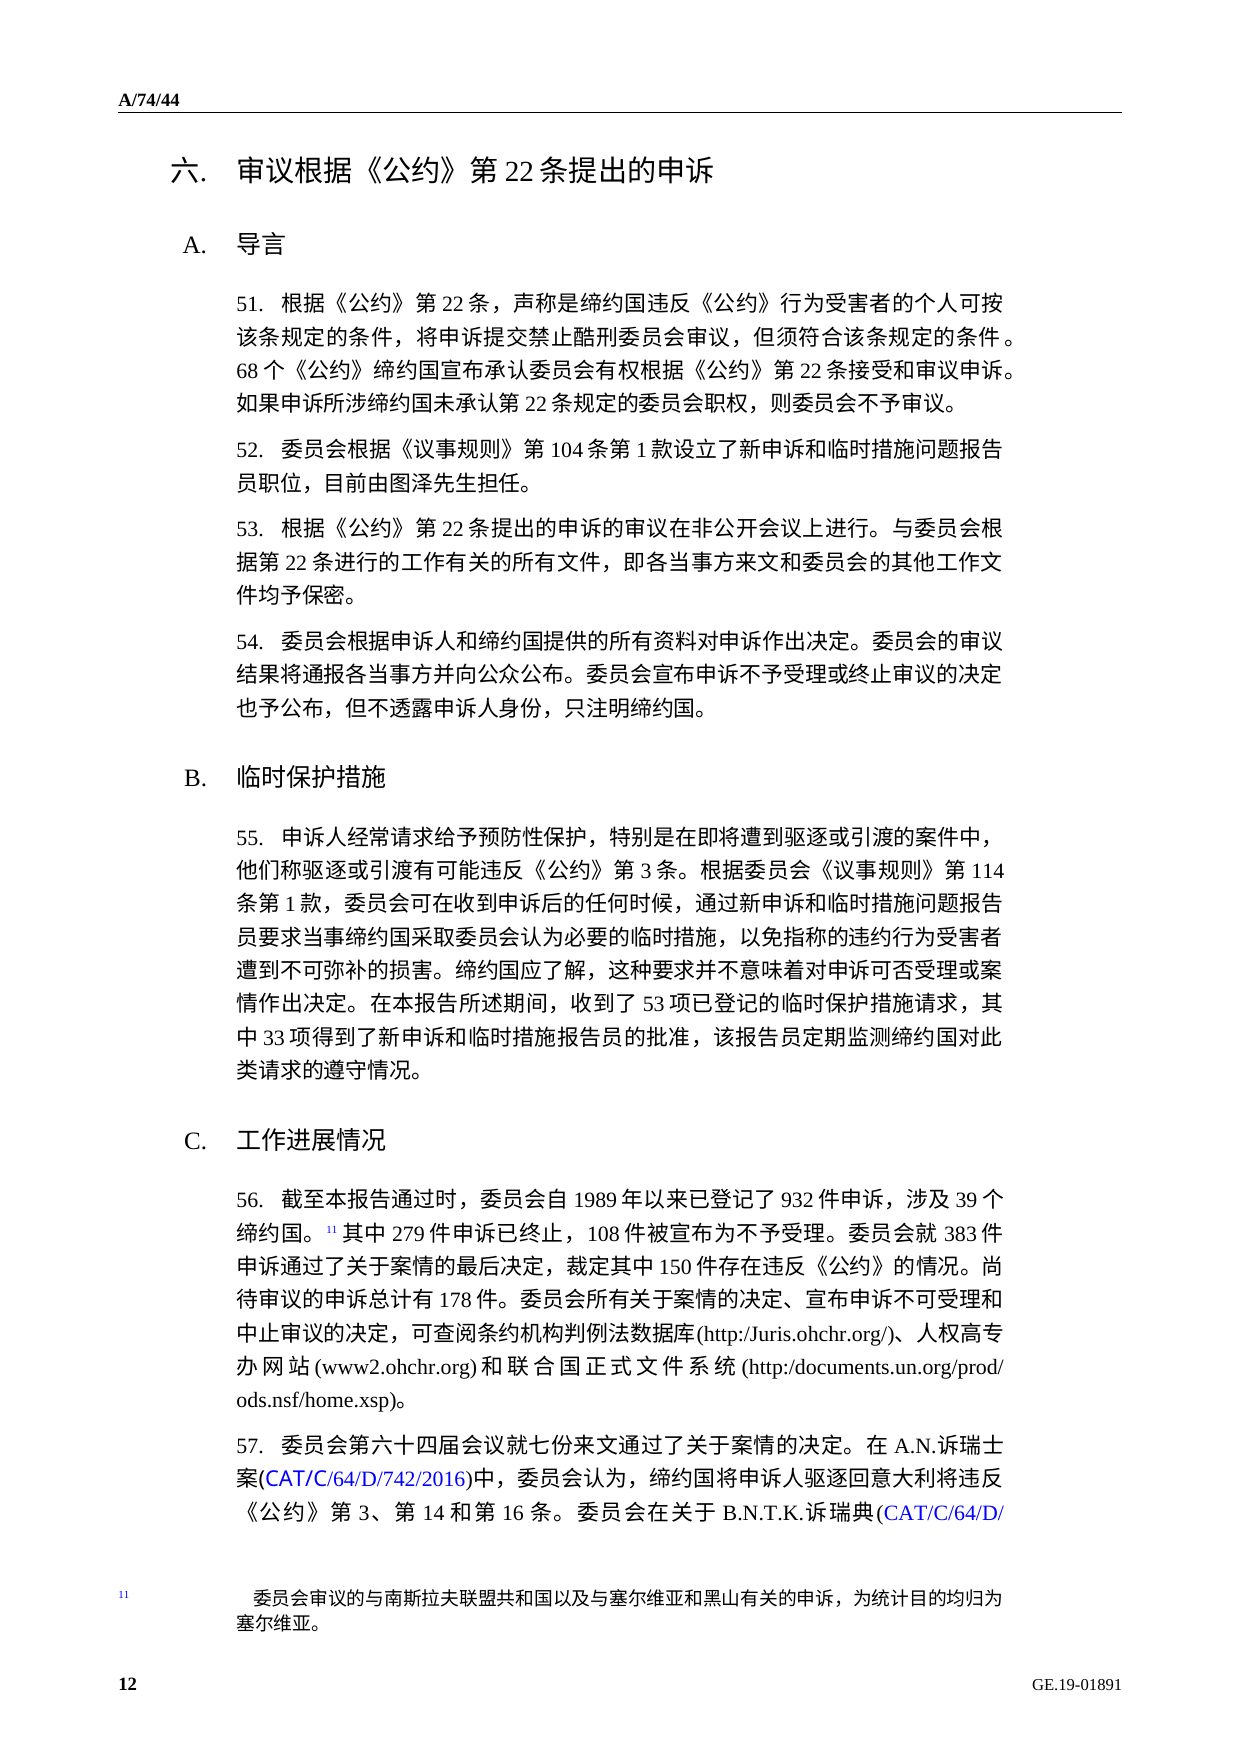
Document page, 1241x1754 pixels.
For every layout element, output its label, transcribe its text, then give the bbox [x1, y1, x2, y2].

text 54. 委员会根据申诉人和缔约国提供的所有资料对申诉作出决定。委员会的审议结果将通报各当事方并向公众公布。委员会宣布申诉不予受理或终止审议的决定也予公布，但不透露申诉人身份，只注明缔约国。 [236, 623, 1004, 723]
text 六. 审议根据《公约》第22条提出的申诉 [118, 148, 1004, 189]
text 56. 截至本报告通过时，委员会自1989年以来已登记了932件申诉，涉及39个缔约国。 其中279件申诉已终止，108件被宣布为不予受理。委员会就383件申诉通过了关于案情的最后决定，裁定其中150件存在违反《公约》的情况。尚待审议的申诉总计有178件。委员会所有关于案情的决定、宣布申诉不可受理和中止审议的决定，可查阅条约机构判例法数据库(http:/Juris.ohchr.org/)、人权高专办网站(www2.ohchr.org)和联合国正式文件系统(http:/documents.un.org/prod/ ods.nsf/home.xsp)。 [236, 1181, 1004, 1414]
text B. 临时保护措施 [118, 760, 1004, 793]
text 51. 根据《公约》第22条，声称是缔约国违反《公约》行为受害者的个人可按该条规定的条件，将申诉提交禁止酷刑委员会审议，但须符合该条规定的条件。68个《公约》缔约国宣布承认委员会有权根据《公约》第22条接受和审议申诉。如果申诉所涉缔约国未承认第22条规定的委员会职权，则委员会不予审议。 [236, 285, 1004, 418]
text C. 工作进展情况 [118, 1123, 1004, 1156]
text 53. 根据《公约》第22条提出的申诉的审议在非公开会议上进行。与委员会根据第22条进行的工作有关的所有文件，即各当事方来文和委员会的其他工作文件均予保密。 [236, 510, 1004, 610]
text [236, 1427, 1004, 1527]
text 55. 申诉人经常请求给予预防性保护，特别是在即将遭到驱逐或引渡的案件中，他们称驱逐或引渡有可能违反《公约》第3条。根据委员会《议事规则》第114条第1款，委员会可在收到申诉后的任何时候，通过新申诉和临时措施问题报告员要求当事缔约国采取委员会认为必要的临时措施，以免指称的违约行为受害者遭到不可弥补的损害。缔约国应了解，这种要求并不意味着对申诉可否受理或案情作出决定。在本报告所述期间，收到了53项已登记的临时保护措施请求，其中33项得到了新申诉和临时措施报告员的批准，该报告员定期监测缔约国对此类请求的遵守情况。 [236, 818, 1004, 1085]
text 52. 委员会根据《议事规则》第104条第1款设立了新申诉和临时措施问题报告员职位，目前由图泽先生担任。 [236, 431, 1004, 498]
text A. 导言 [118, 227, 1004, 260]
